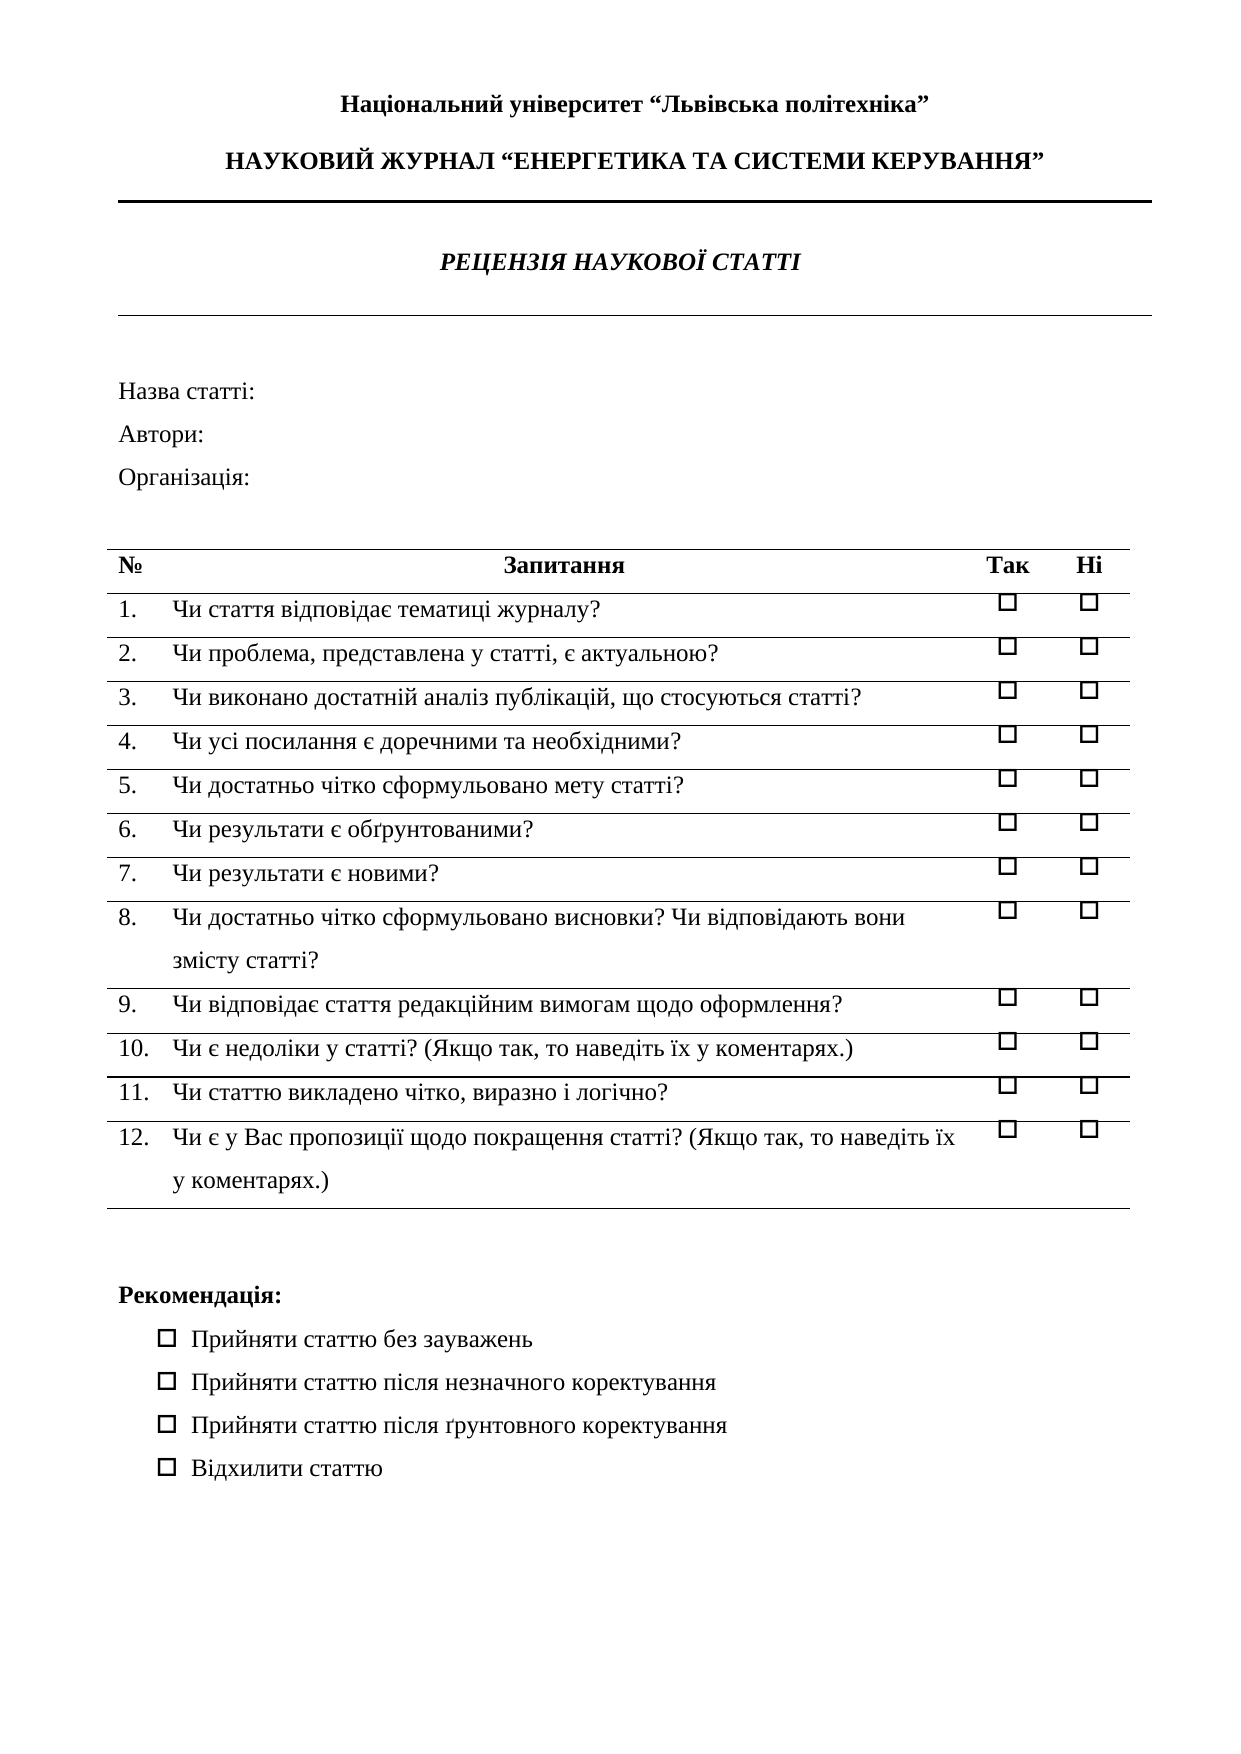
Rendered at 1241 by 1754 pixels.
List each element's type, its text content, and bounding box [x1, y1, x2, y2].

table_header Так [967, 550, 1048, 593]
table_cell [1049, 1122, 1130, 1208]
table_cell [967, 858, 1048, 901]
table_header Ні [1049, 550, 1130, 593]
table_cell Чи відповідає стаття редакційним вимогам щодо оформлення? [161, 989, 967, 1032]
text Назва статті: [118, 376, 1152, 405]
table_cell Чи достатньо чітко сформульовано мету статті? [161, 770, 967, 813]
table_cell Чи результати є обґрунтованими? [161, 814, 967, 857]
table_cell 1. [107, 594, 161, 637]
table_cell Чи проблема, представлена у статті, є актуальною? [161, 638, 967, 681]
table_cell 2. [107, 638, 161, 681]
table_cell [1049, 858, 1130, 901]
text Рекомендація: [118, 1281, 1152, 1309]
table_cell [1049, 638, 1130, 681]
table_header № [107, 550, 161, 593]
table_cell 9. [107, 989, 161, 1032]
table_cell 10. [107, 1034, 161, 1076]
table_cell Чи є у Вас пропозиції щодо покращення статті? (Якщо так, то наведіть їх у коментарях.) [161, 1122, 967, 1208]
text РЕЦЕНЗІЯ НАУКОВОЇ СТАТТІ [118, 247, 1152, 276]
table_cell Чи результати є новими? [161, 858, 967, 901]
table_cell [1049, 770, 1130, 813]
text Організація: [118, 462, 1152, 491]
table_cell 12. [107, 1122, 161, 1208]
table_cell [967, 989, 1048, 1032]
table_cell [1049, 682, 1130, 725]
table_cell [1049, 726, 1130, 769]
table_cell [967, 594, 1048, 637]
text Прийняти статтю після ґрунтовного коректування [156, 1410, 1152, 1439]
text НАУКОВИЙ ЖУРНАЛ “ЕНЕРГЕТИКА ТА СИСТЕМИ КЕРУВАННЯ” [118, 146, 1152, 175]
table_cell Чи усі посилання є доречними та необхідними? [161, 726, 967, 769]
table_cell [1049, 989, 1130, 1032]
table_cell Чи достатньо чітко сформульовано висновки? Чи відповідають вони змісту статті? [161, 902, 967, 988]
table_cell 8. [107, 902, 161, 988]
table_cell 6. [107, 814, 161, 857]
table_header Запитання [161, 550, 967, 593]
text Відхилити статтю [156, 1453, 1152, 1482]
table_cell 7. [107, 858, 161, 901]
table_cell [967, 1034, 1048, 1076]
table_cell 5. [107, 770, 161, 813]
table_cell [967, 726, 1048, 769]
table_cell [967, 638, 1048, 681]
table_cell Чи стаття відповідає тематиці журналу? [161, 594, 967, 637]
table_cell [1049, 1078, 1130, 1121]
table_cell Чи статтю викладено чітко, виразно і логічно? [161, 1078, 967, 1121]
table_cell [1049, 814, 1130, 857]
text Автори: [118, 419, 1152, 448]
text Національний університет “Львівська політехніка” [118, 89, 1152, 117]
table_cell 4. [107, 726, 161, 769]
table_cell [1049, 1034, 1130, 1076]
table_cell [1049, 594, 1130, 637]
table_cell [967, 1078, 1048, 1121]
table_cell [967, 902, 1048, 988]
table_cell Чи виконано достатній аналіз публікацій, що стосуються статті? [161, 682, 967, 725]
table_cell [967, 1122, 1048, 1208]
table_cell [967, 770, 1048, 813]
table_cell 11. [107, 1078, 161, 1121]
text Прийняти статтю без зауважень [156, 1324, 1152, 1352]
text Прийняти статтю після незначного коректування [156, 1367, 1152, 1396]
table_cell [967, 814, 1048, 857]
table_cell [967, 682, 1048, 725]
table_cell [1049, 902, 1130, 988]
table_cell Чи є недоліки у статті? (Якщо так, то наведіть їх у коментарях.) [161, 1034, 967, 1076]
table_cell 3. [107, 682, 161, 725]
